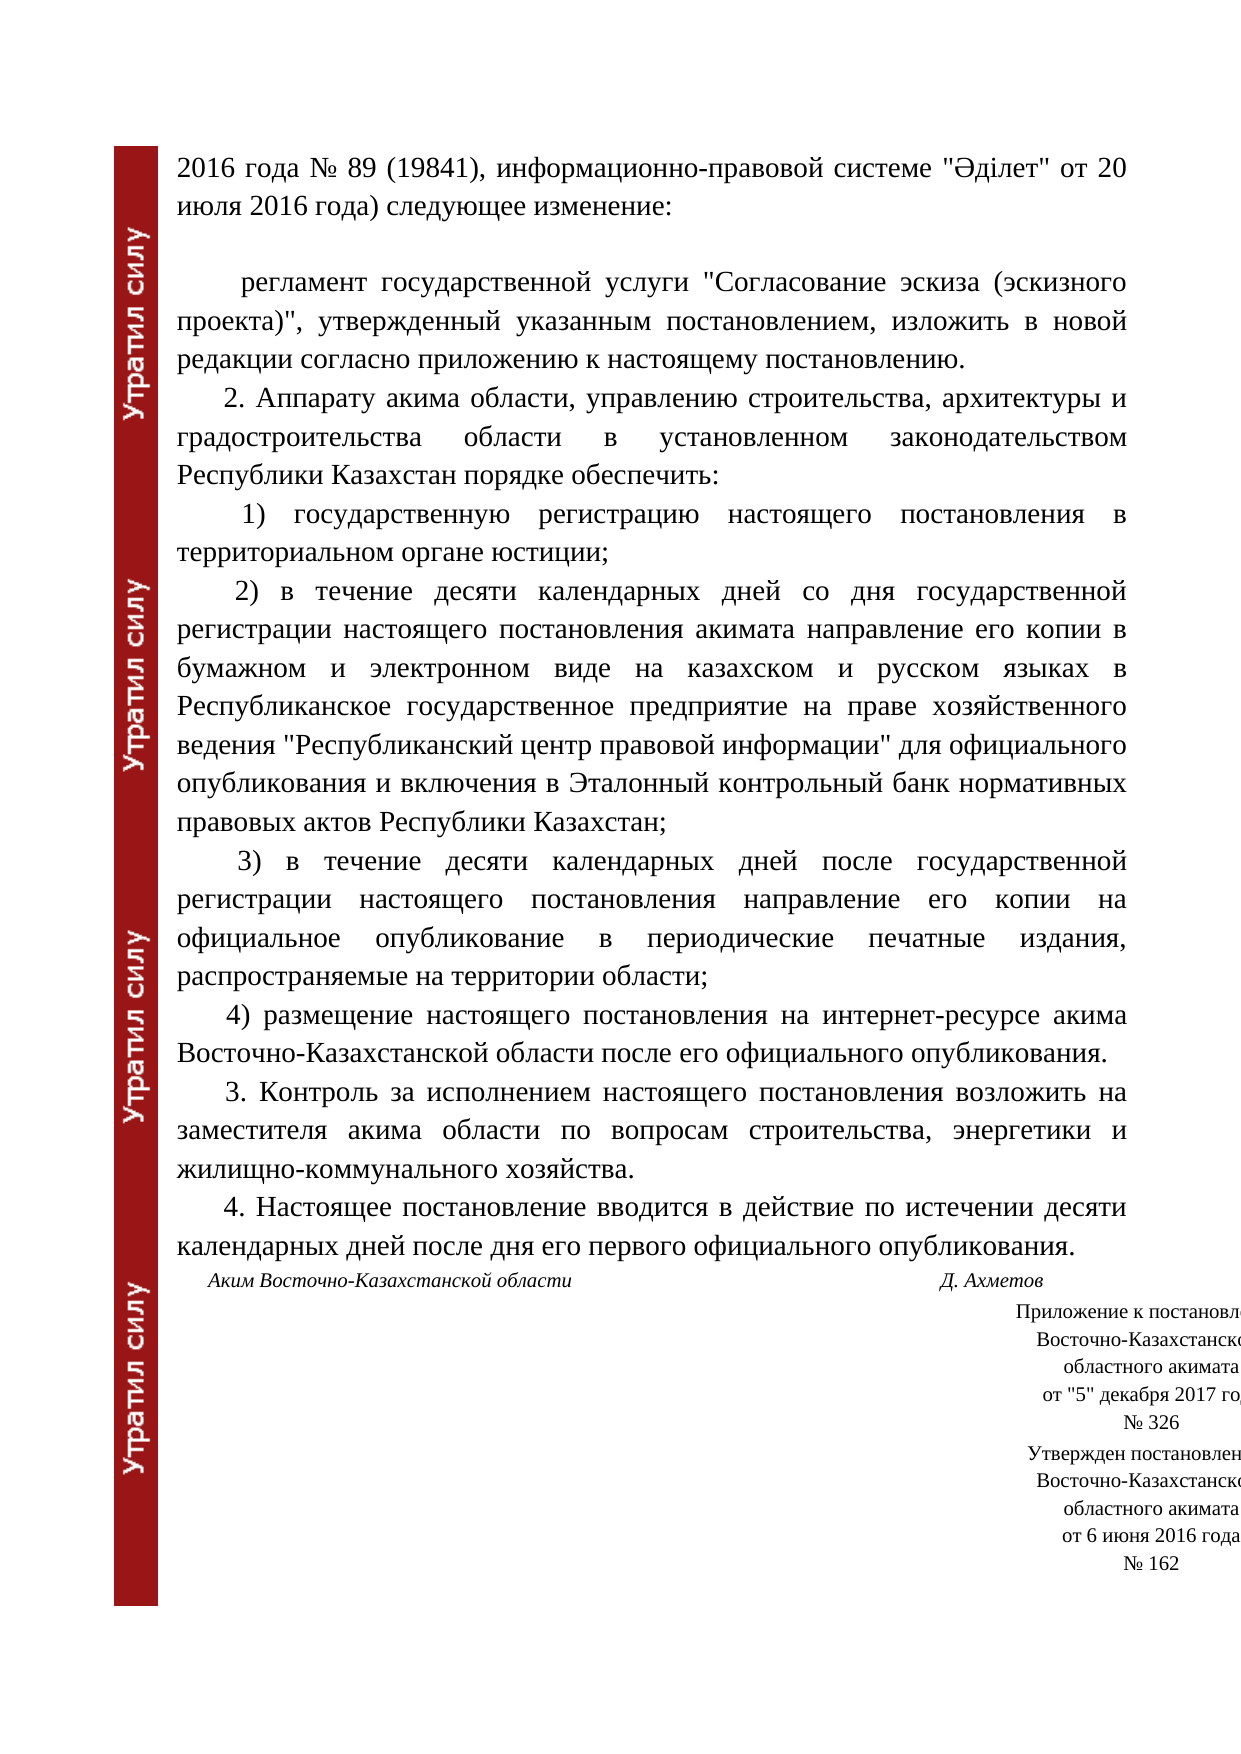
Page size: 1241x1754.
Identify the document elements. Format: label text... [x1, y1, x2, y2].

text регламент государственной услуги "Согласование эскиза (эскизного проекта)", утвержденный указанным постановлением, изложить в новой редакции согласно приложению к настоящему постановлению. [112, 264, 1128, 375]
text 4. Настоящее постановление вводится в действие по истечении десяти календарных дней после дня его первого официального опубликования. [112, 1189, 1128, 1262]
text 2. Аппарату акима области, управлению строительства, архитектуры и градостроительства области в установленном законодательством Республики Казахстан порядке обеспечить: [112, 380, 1128, 491]
table_cell Утвержден постановлением Восточно-Казахстанского областного акимата от 6 июня 2016 года № 162 [912, 1439, 1240, 1581]
text 3. Контроль за исполнением настоящего постановления возложить на заместителя акима области по вопросам строительства, энергетики и жилищно-коммунального хозяйства. [112, 1074, 1128, 1184]
picture [114, 1184, 158, 1189]
picture [114, 1262, 158, 1267]
text 1) государственную регистрацию настоящего постановления в территориальном органе юстиции; [112, 496, 1128, 568]
picture [114, 838, 158, 843]
table_header Д. Ахметов [939, 1267, 1240, 1298]
table_header Аким Восточно-Казахстанской области [101, 1267, 939, 1298]
picture [114, 375, 158, 380]
text 3) в течение десяти календарных дней после государственной регистрации настоящего постановления направление его копии на официальное опубликование в периодические печатные издания, распространяемые на территории области; [112, 843, 1128, 992]
picture [114, 1581, 158, 1606]
picture [114, 568, 158, 573]
picture [114, 1069, 158, 1074]
picture [114, 146, 158, 150]
picture [114, 222, 158, 264]
text 2) в течение десяти календарных дней со дня государственной регистрации настоящего постановления акимата направление его копии в бумажном и электронном виде на казахском и русском языках в Республиканское государственное предприятие на праве хозяйственного ведения "Республиканский центр правовой информации" для официального опубликования и включения в Эталонный контрольный банк нормативных правовых актов Республики Казахстан; [112, 573, 1128, 838]
picture [114, 992, 158, 997]
picture [114, 491, 158, 496]
table_header [101, 1298, 912, 1439]
table_cell [101, 1439, 912, 1581]
text 4) размещение настоящего постановления на интернет-ресурсе акима Восточно-Казахстанской области после его официального опубликования. [112, 997, 1128, 1069]
table_header Приложение к постановлению Восточно-Казахстанского областного акимата от "5" декабря 2017 года № 326 [912, 1298, 1240, 1439]
